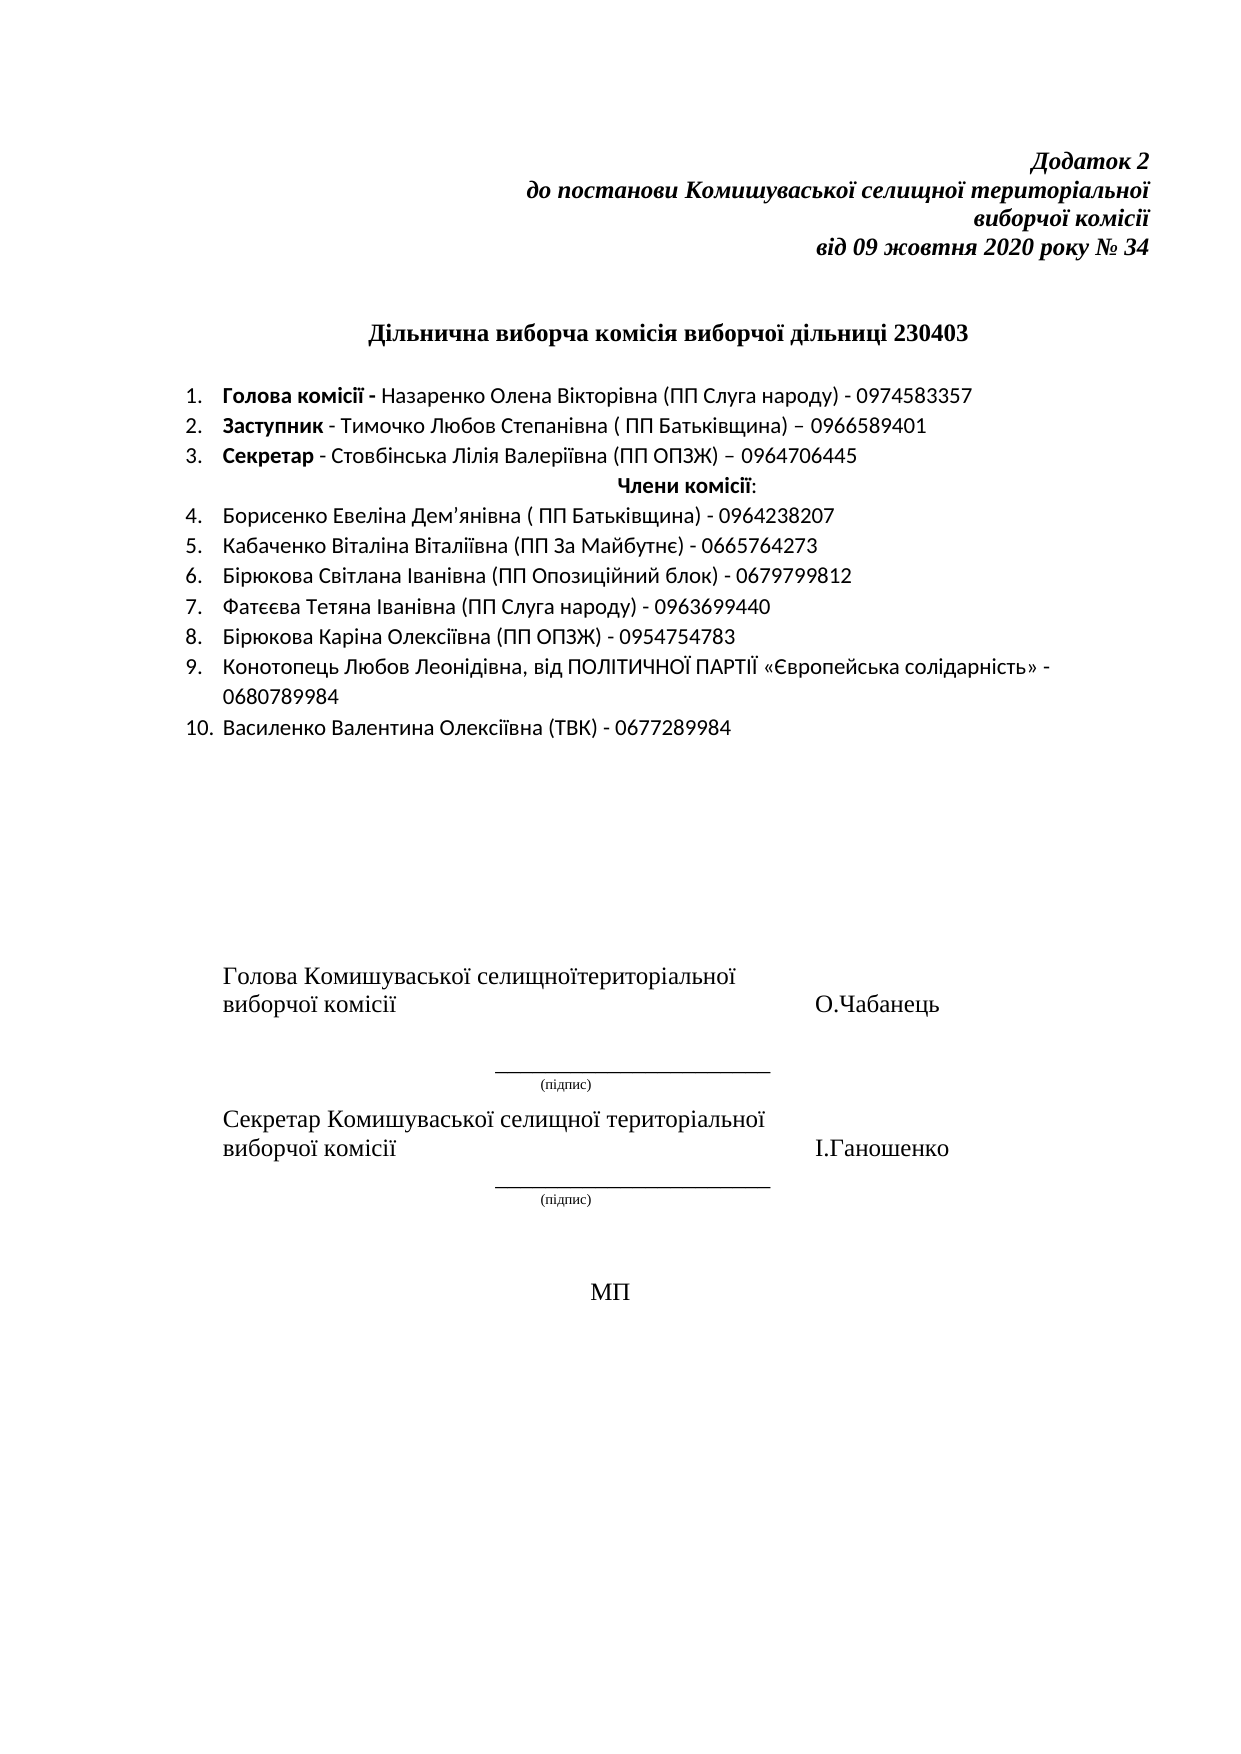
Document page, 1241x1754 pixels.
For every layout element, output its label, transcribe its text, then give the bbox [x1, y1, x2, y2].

text виборчої комісії О.Чабанець [148, 989, 1152, 1018]
text ______________________ [148, 1162, 1152, 1191]
text Секретар Комишуваської селищної територіальної [148, 1104, 1152, 1133]
text Голова Комишуваської селищноїтериторіальної [148, 961, 1152, 989]
list Члени комісії: [223, 471, 1152, 499]
text Дільнична виборча комісія виборчої дільниці 230403 [185, 318, 1152, 347]
list Фатєєва Тетяна Іванівна (ПП Слуга народу) - 0963699440 [185, 592, 1152, 620]
list Борисенко Евеліна Дем’янівна ( ПП Батьківщина) - 0964238207 [185, 501, 1152, 529]
list Бірюкова Світлана Іванівна (ПП Опозиційний блок) - 0679799812 [185, 562, 1152, 589]
list Кабаченко Віталіна Віталіївна (ПП За Майбутнє) - 0665764273 [185, 531, 1152, 559]
list Конотопець Любов Леонідівна, від ПОЛІТИЧНОЇ ПАРТІЇ «Європейська солідарність» - 0680789984 [185, 652, 1152, 710]
list Василенко Валентина Олексіївна (ТВК) - 0677289984 [185, 713, 1152, 741]
text від 09 жовтня 2020 року № 34 [523, 232, 1152, 261]
text виборчої комісії І.Ганошенко [148, 1133, 1152, 1162]
text (підпис) [148, 1076, 1152, 1104]
text (підпис) [148, 1191, 1152, 1219]
text Додаток 2 [523, 146, 1152, 175]
list Секретар - Стовбінська Лілія Валеріївна (ПП ОПЗЖ) – 0964706445 [185, 441, 1152, 469]
text ______________________ [148, 1047, 1152, 1076]
text до постанови Комишуваської селищної територіальної виборчої комісії [523, 175, 1152, 232]
text МП [516, 1277, 1152, 1306]
list Заступник - Тимочко Любов Степанівна ( ПП Батьківщина) – 0966589401 [185, 411, 1152, 439]
list Бірюкова Каріна Олексіївна (ПП ОПЗЖ) - 0954754783 [185, 622, 1152, 650]
list Голова комісії - Назаренко Олена Вікторівна (ПП Слуга народу) - 0974583357 [185, 381, 1152, 409]
